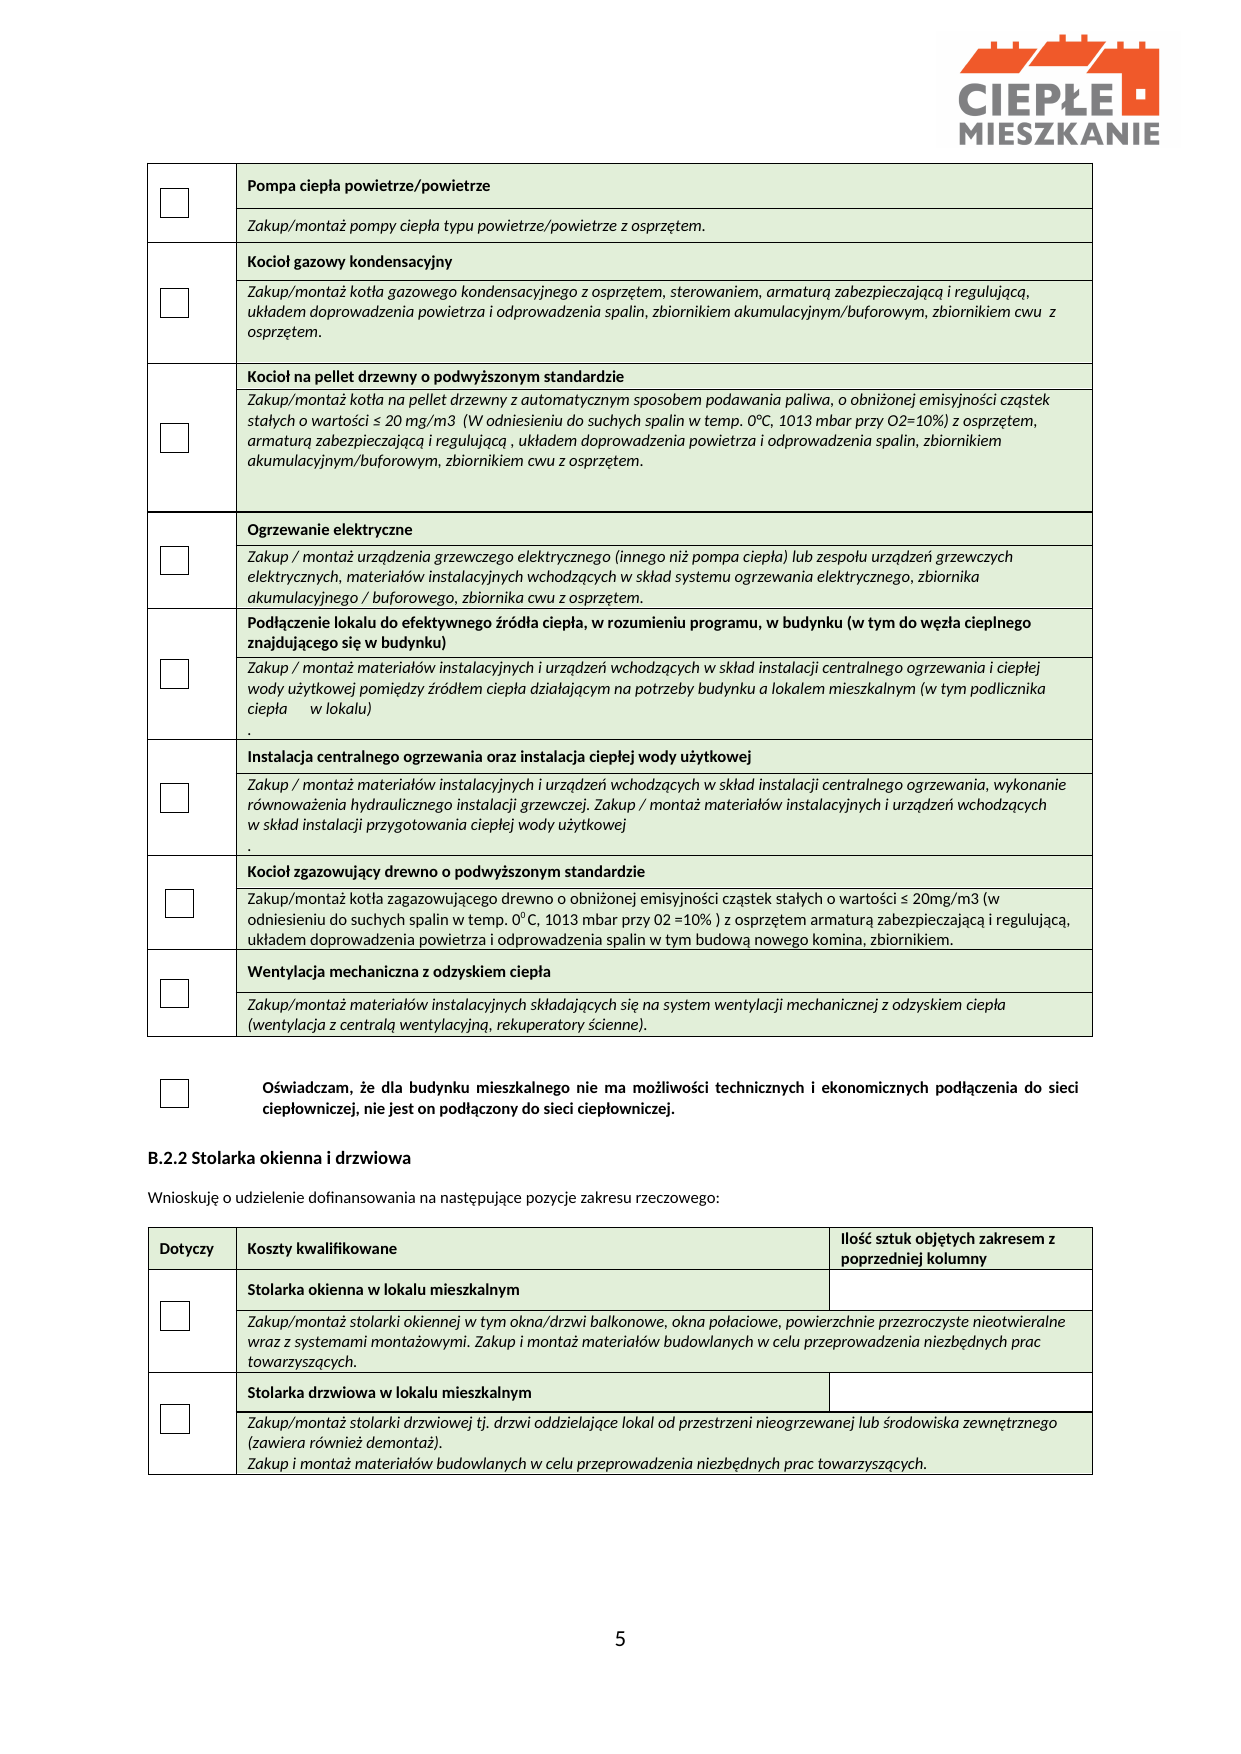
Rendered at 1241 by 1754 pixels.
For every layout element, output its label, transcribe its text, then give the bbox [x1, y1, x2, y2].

table_cell Ogrzewanie elektryczne [237, 513, 1092, 545]
table_cell Kocioł na pellet drzewny o podwyższonym standardzie [237, 364, 1092, 388]
table_cell Kocioł gazowy kondensacyjny [237, 243, 1092, 280]
table_cell [212, 1270, 236, 1372]
table_cell Zakup/montaż pompy ciepła typu powietrze/powietrze z osprzętem. [237, 209, 1092, 242]
table_cell [212, 1373, 236, 1473]
table_cell Zakup/montaż kotła zagazowującego drewno o obniżonej emisyjności cząstek stałych o wartości ≤ 20mg/m3 (w odniesieniu do suchych spalin w temp. 00 C, 1013 mbar przy 02 =10% ) z osprzętem armaturą zabezpieczającą i regulującą, układem doprowadzenia powietrza i odprowadzenia spalin w tym budową nowego komina, zbiornikiem. [237, 889, 1092, 949]
table_cell Zakup/montaż materiałów instalacyjnych składających się na system wentylacji mechanicznej z odzyskiem ciepła (wentylacja z centralą wentylacyjną, rekuperatory ścienne). [237, 993, 1092, 1036]
table_cell [148, 950, 191, 1036]
picture [936, 31, 1182, 148]
table_cell Kocioł zgazowujący drewno o podwyższonym standardzie [237, 856, 1092, 887]
table_cell Zakup/montaż kotła gazowego kondensacyjnego z osprzętem, sterowaniem, armaturą zabezpieczającą i regulującą, układem doprowadzenia powietrza i odprowadzenia spalin, zbiornikiem akumulacyjnym/buforowym, zbiornikiem cwu z osprzętem. [237, 281, 1092, 362]
table_cell [148, 740, 191, 855]
table_cell [149, 1270, 212, 1372]
text Wnioskuję o udzielenie dofinansowania na następujące pozycje zakresu rzeczowego: [148, 1188, 1093, 1208]
table_header Koszty kwalifikowane [237, 1228, 829, 1269]
table_header Dotyczy [149, 1228, 236, 1269]
table_cell [191, 243, 236, 362]
table_cell [830, 1373, 1092, 1411]
table_cell Wentylacja mechaniczna z odzyskiem ciepła [237, 950, 1092, 992]
table_header Ilość sztuk objętych zakresem z poprzedniej kolumny [830, 1228, 1092, 1269]
table_cell Zakup / montaż materiałów instalacyjnych i urządzeń wchodzących w skład instalacji centralnego ogrzewania, wykonanie równoważenia hydraulicznego instalacji grzewczej. Zakup / montaż materiałów instalacyjnych i urządzeń wchodzących w skład instalacji przygotowania ciepłej wody użytkowej . [237, 774, 1092, 855]
table_cell Oświadczam, że dla budynku mieszkalnego nie ma możliwości technicznych i ekonomicznych podłączenia do sieci ciepłowniczej, nie jest on podłączony do sieci ciepłowniczej. [251, 1037, 1092, 1146]
table_cell [148, 1037, 251, 1146]
table_cell [191, 609, 236, 739]
table_cell [191, 950, 236, 1036]
table_cell [148, 513, 191, 607]
table_cell Podłączenie lokalu do efektywnego źródła ciepła, w rozumieniu programu, w budynku (w tym do węzła cieplnego znajdującego się w budynku) [237, 609, 1092, 657]
table_cell [148, 243, 191, 362]
table_cell [191, 164, 236, 242]
table_cell [149, 1373, 212, 1473]
table_cell [148, 856, 236, 949]
table_cell [191, 513, 236, 607]
table_cell [148, 364, 191, 511]
table_cell [830, 1270, 1092, 1310]
table_cell Zakup/montaż stolarki drzwiowej tj. drzwi oddzielające lokal od przestrzeni nieogrzewanej lub środowiska zewnętrznego (zawiera również demontaż). Zakup i montaż materiałów budowlanych w celu przeprowadzenia niezbędnych prac towarzyszących. [237, 1413, 1092, 1473]
table_cell Zakup/montaż stolarki okiennej w tym okna/drzwi balkonowe, okna połaciowe, powierzchnie przezroczyste nieotwieralne wraz z systemami montażowymi. Zakup i montaż materiałów budowlanych w celu przeprowadzenia niezbędnych prac towarzyszących. [237, 1311, 1092, 1372]
table_cell [148, 164, 191, 242]
table_cell Zakup/montaż kotła na pellet drzewny z automatycznym sposobem podawania paliwa, o obniżonej emisyjności cząstek stałych o wartości ≤ 20 mg/m3 (W odniesieniu do suchych spalin w temp. 0°C, 1013 mbar przy O2=10%) z osprzętem, armaturą zabezpieczającą i regulującą , układem doprowadzenia powietrza i odprowadzenia spalin, zbiornikiem akumulacyjnym/buforowym, zbiornikiem cwu z osprzętem. [237, 390, 1092, 511]
text B.2.2 Stolarka okienna i drzwiowa [148, 1146, 1093, 1169]
table_cell Stolarka okienna w lokalu mieszkalnym [237, 1270, 829, 1310]
table_cell Zakup / montaż materiałów instalacyjnych i urządzeń wchodzących w skład instalacji centralnego ogrzewania i ciepłej wody użytkowej pomiędzy źródłem ciepła działającym na potrzeby budynku a lokalem mieszkalnym (w tym podlicznika ciepła w lokalu) . [237, 658, 1092, 739]
table_cell Zakup / montaż urządzenia grzewczego elektrycznego (innego niż pompa ciepła) lub zespołu urządzeń grzewczych elektrycznych, materiałów instalacyjnych wchodzących w skład systemu ogrzewania elektrycznego, zbiornika akumulacyjnego / buforowego, zbiornika cwu z osprzętem. [237, 546, 1092, 607]
table_cell [191, 364, 236, 511]
table_cell Instalacja centralnego ogrzewania oraz instalacja ciepłej wody użytkowej [237, 740, 1092, 773]
table_cell Pompa ciepła powietrze/powietrze [237, 164, 1092, 208]
table_cell Stolarka drzwiowa w lokalu mieszkalnym [237, 1373, 829, 1411]
table_cell [148, 609, 191, 739]
table_cell [191, 740, 236, 855]
